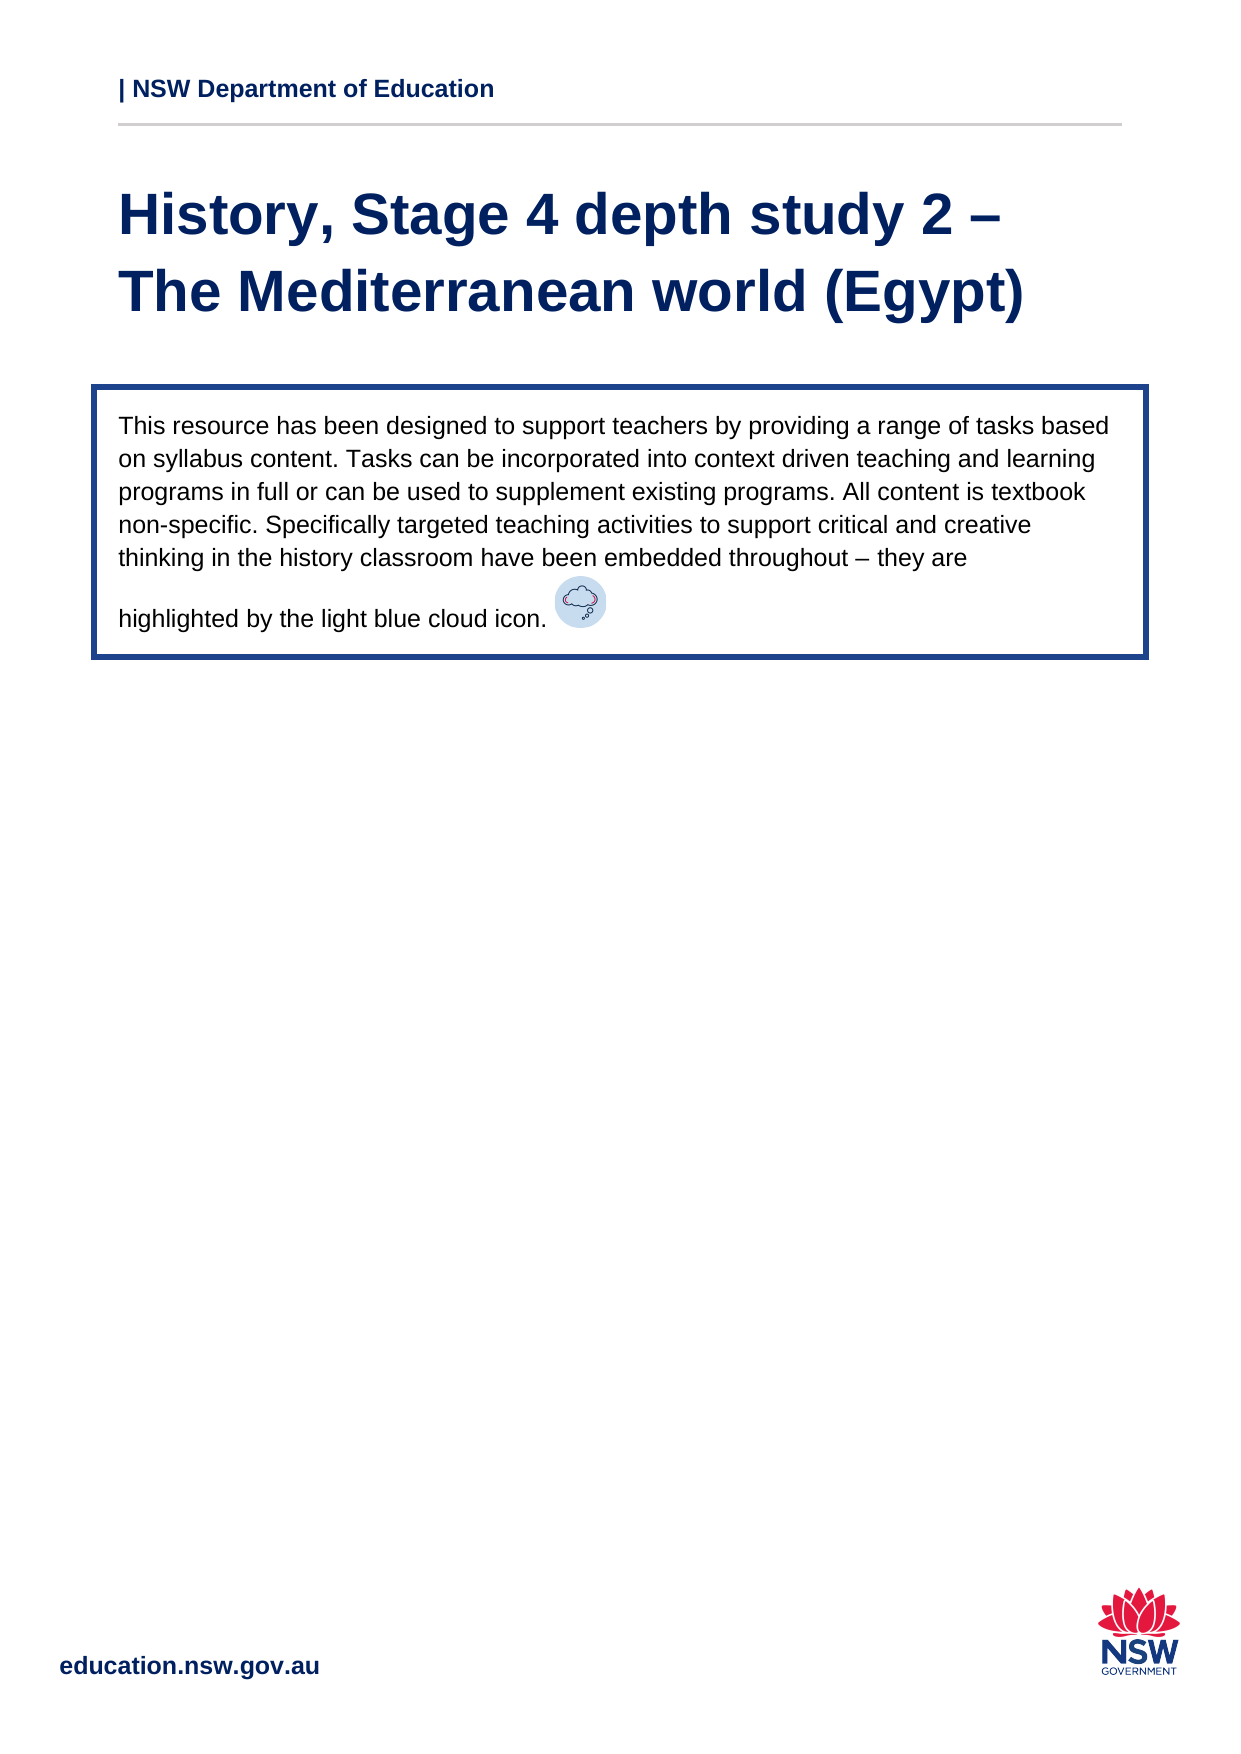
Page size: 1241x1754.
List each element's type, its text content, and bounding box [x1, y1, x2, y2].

text This resource has been designed to support teachers by providing a range of tasks based on syllabus content. Tasks can be incorporated into context driven teaching and learning programs in full or can be used to supplement existing programs. All content is textbook non-specific. Specifically targeted teaching activities to support critical and creative thinking in the history classroom have been embedded throughout – they are highlighted by the light blue cloud icon. [97, 390, 1143, 654]
title History, Stage 4 depth study 2 – The Mediterranean world (Egypt) [118, 180, 1122, 324]
picture [554, 576, 607, 628]
picture [1097, 1586, 1181, 1675]
